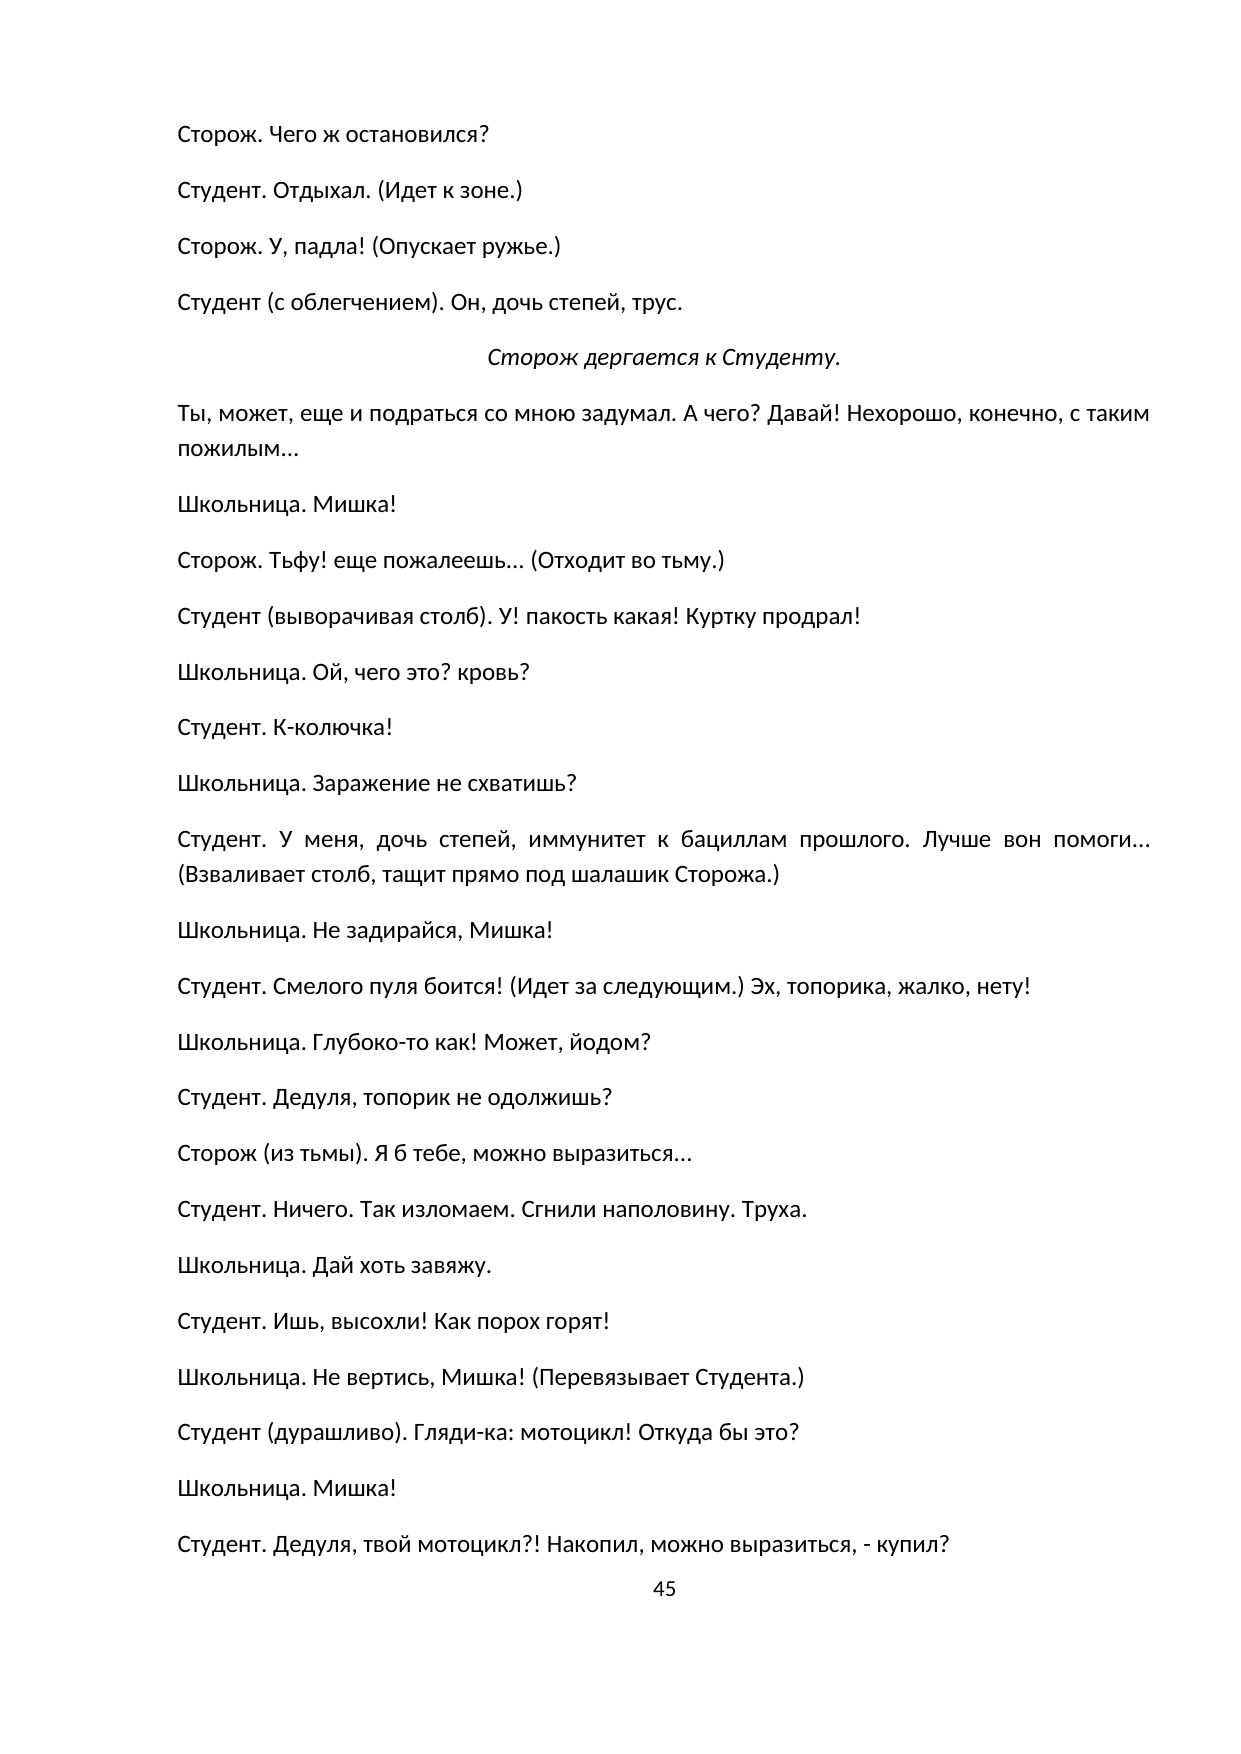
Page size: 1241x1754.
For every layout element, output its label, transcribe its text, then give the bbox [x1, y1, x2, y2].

text Школьница. Мишка! [177, 1472, 1152, 1503]
text Сторож. Тьфу! еще пожалеешь... (Отходит во тьму.) [177, 544, 1152, 574]
text Студент. Дедуля, топорик не одолжишь? [177, 1081, 1152, 1112]
text Ты, может, еще и подраться со мною задумал. А чего? Давай! Нехорошо, конечно, с таким пожилым... [177, 397, 1152, 463]
text Сторож. Чего ж остановился? [177, 118, 1152, 149]
text Студент. Отдыхал. (Идет к зоне.) [177, 174, 1152, 204]
text Школьница. Ой, чего это? кровь? [177, 656, 1152, 686]
text Студент. Дедуля, твой мотоцикл?! Накопил, можно выразиться, - купил? [177, 1528, 1152, 1559]
text Школьница. Мишка! [177, 488, 1152, 519]
text Студент. У меня, дочь степей, иммунитет к бациллам прошлого. Лучше вон помоги... (Взваливает столб, тащит прямо под шалашик Сторожа.) [177, 823, 1152, 889]
text Студент (дурашливо). Гляди-ка: мотоцикл! Откуда бы это? [177, 1416, 1152, 1447]
text Школьница. Глубоко-то как! Может, йодом? [177, 1026, 1152, 1056]
text Школьница. Дай хоть завяжу. [177, 1249, 1152, 1279]
text Студент. Ишь, высохли! Как порох горят! [177, 1305, 1152, 1335]
text Студент. К-колючка! [177, 711, 1152, 742]
text Сторож. У, падла! (Опускает ружье.) [177, 230, 1152, 260]
text Студент (выворачивая столб). У! пакость какая! Куртку продрал! [177, 600, 1152, 630]
text Школьница. Не задирайся, Мишка! [177, 914, 1152, 944]
text Студент. Ничего. Так изломаем. Сгнили наполовину. Труха. [177, 1193, 1152, 1224]
text Школьница. Не вертись, Мишка! (Перевязывает Студента.) [177, 1361, 1152, 1391]
text Студент. Смелого пуля боится! (Идет за следующим.) Эх, топорика, жалко, нету! [177, 970, 1152, 1000]
text Школьница. Заражение не схватишь? [177, 767, 1152, 798]
text Сторож дергается к Студенту. [177, 341, 1152, 372]
text Сторож (из тьмы). Я б тебе, можно выразиться... [177, 1137, 1152, 1168]
text Студент (с облегчением). Он, дочь степей, трус. [177, 286, 1152, 316]
